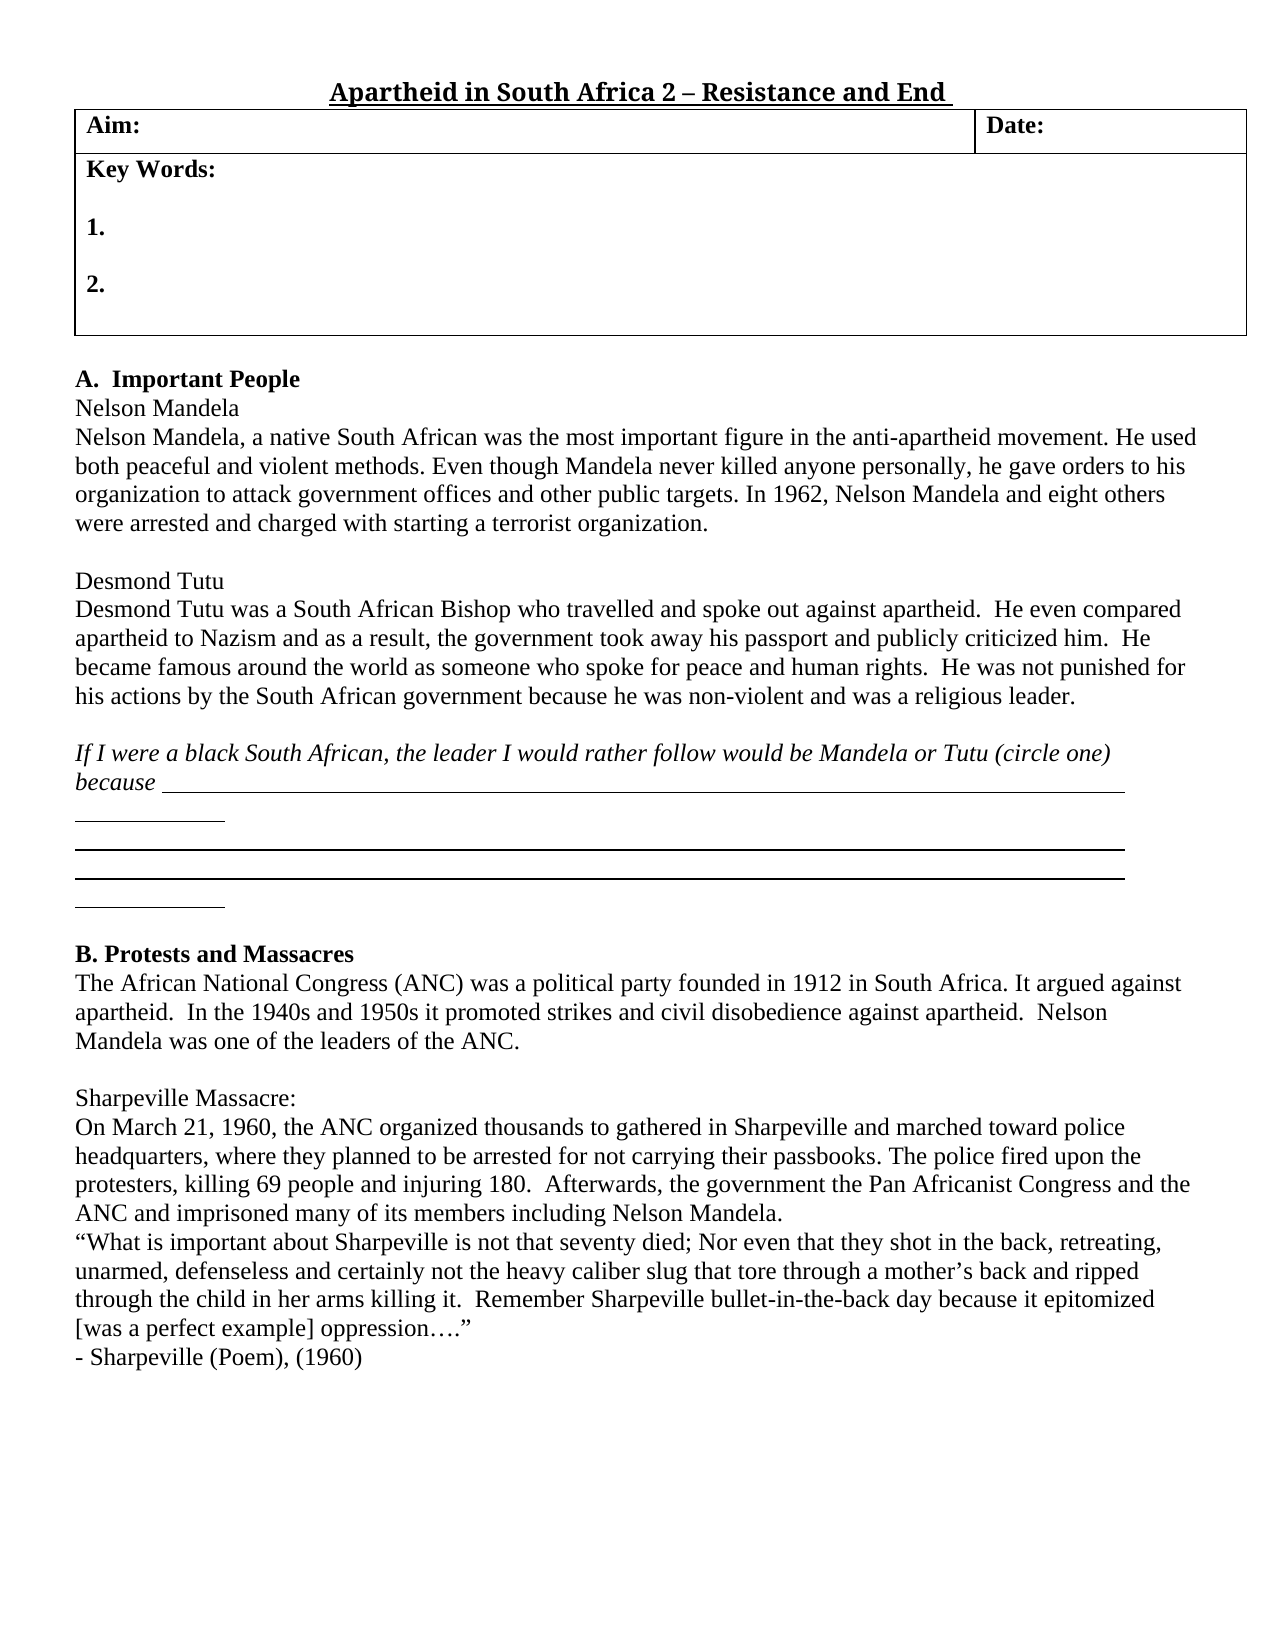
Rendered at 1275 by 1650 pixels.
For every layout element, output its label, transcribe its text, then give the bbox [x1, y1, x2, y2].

table_cell [975, 154, 1246, 335]
text A. Important People [75, 364, 1200, 393]
text The African National Congress (ANC) was a political party founded in 1912 in South Africa. It argued against apartheid. In the 1940s and 1950s it promoted strikes and civil disobedience against apartheid. Nelson Mandela was one of the leaders of the ANC. [75, 968, 1200, 1054]
text On March 21, 1960, the ANC organized thousands to gathered in Sharpeville and marched toward police headquarters, where they planned to be arrested for not carrying their passbooks. The police fired upon the protesters, killing 69 people and injuring 180. Afterwards, the government the Pan Africanist Congress and the ANC and imprisoned many of its members including Nelson Mandela. [75, 1112, 1200, 1227]
text Nelson Mandela [75, 393, 1200, 422]
text Sharpeville Massacre: [75, 1083, 1200, 1112]
text Desmond Tutu was a South African Bishop who travelled and spoke out against apartheid. He even compared apartheid to Nazism and as a result, the government took away his passport and publicly criticized him. He became famous around the world as someone who spoke for peace and human rights. He was not punished for his actions by the South African government because he was non-violent and was a religious leader. [75, 594, 1200, 709]
text Apartheid in South Africa 2 – Resistance and End [75, 75, 1200, 109]
text Desmond Tutu [75, 566, 1200, 594]
text - Sharpeville (Poem), (1960) [75, 1342, 1200, 1371]
text Nelson Mandela, a native South African was the most important figure in the anti-apartheid movement. He used both peaceful and violent methods. Even though Mandela never killed anyone personally, he gave orders to his organization to attack government offices and other public targets. In 1962, Nelson Mandela and eight others were arrested and charged with starting a terrorist organization. [75, 422, 1200, 537]
text B. Protests and Massacres [75, 939, 1200, 968]
table_header Date: [976, 110, 1246, 153]
table_cell Key Words: 1. 2. [76, 154, 975, 335]
text If I were a black South African, the leader I would rather follow would be Mandela or Tutu (circle one) because [75, 738, 1200, 824]
text “What is important about Sharpeville is not that seventy died; Nor even that they shot in the back, retreating, unarmed, defenseless and certainly not the heavy caliber slug that tore through a mother’s back and ripped through the child in her arms killing it. Remember Sharpeville bullet-in-the-back day because it epitomized [was a perfect example] oppression….” [75, 1227, 1200, 1342]
table_header Aim: [76, 110, 974, 153]
